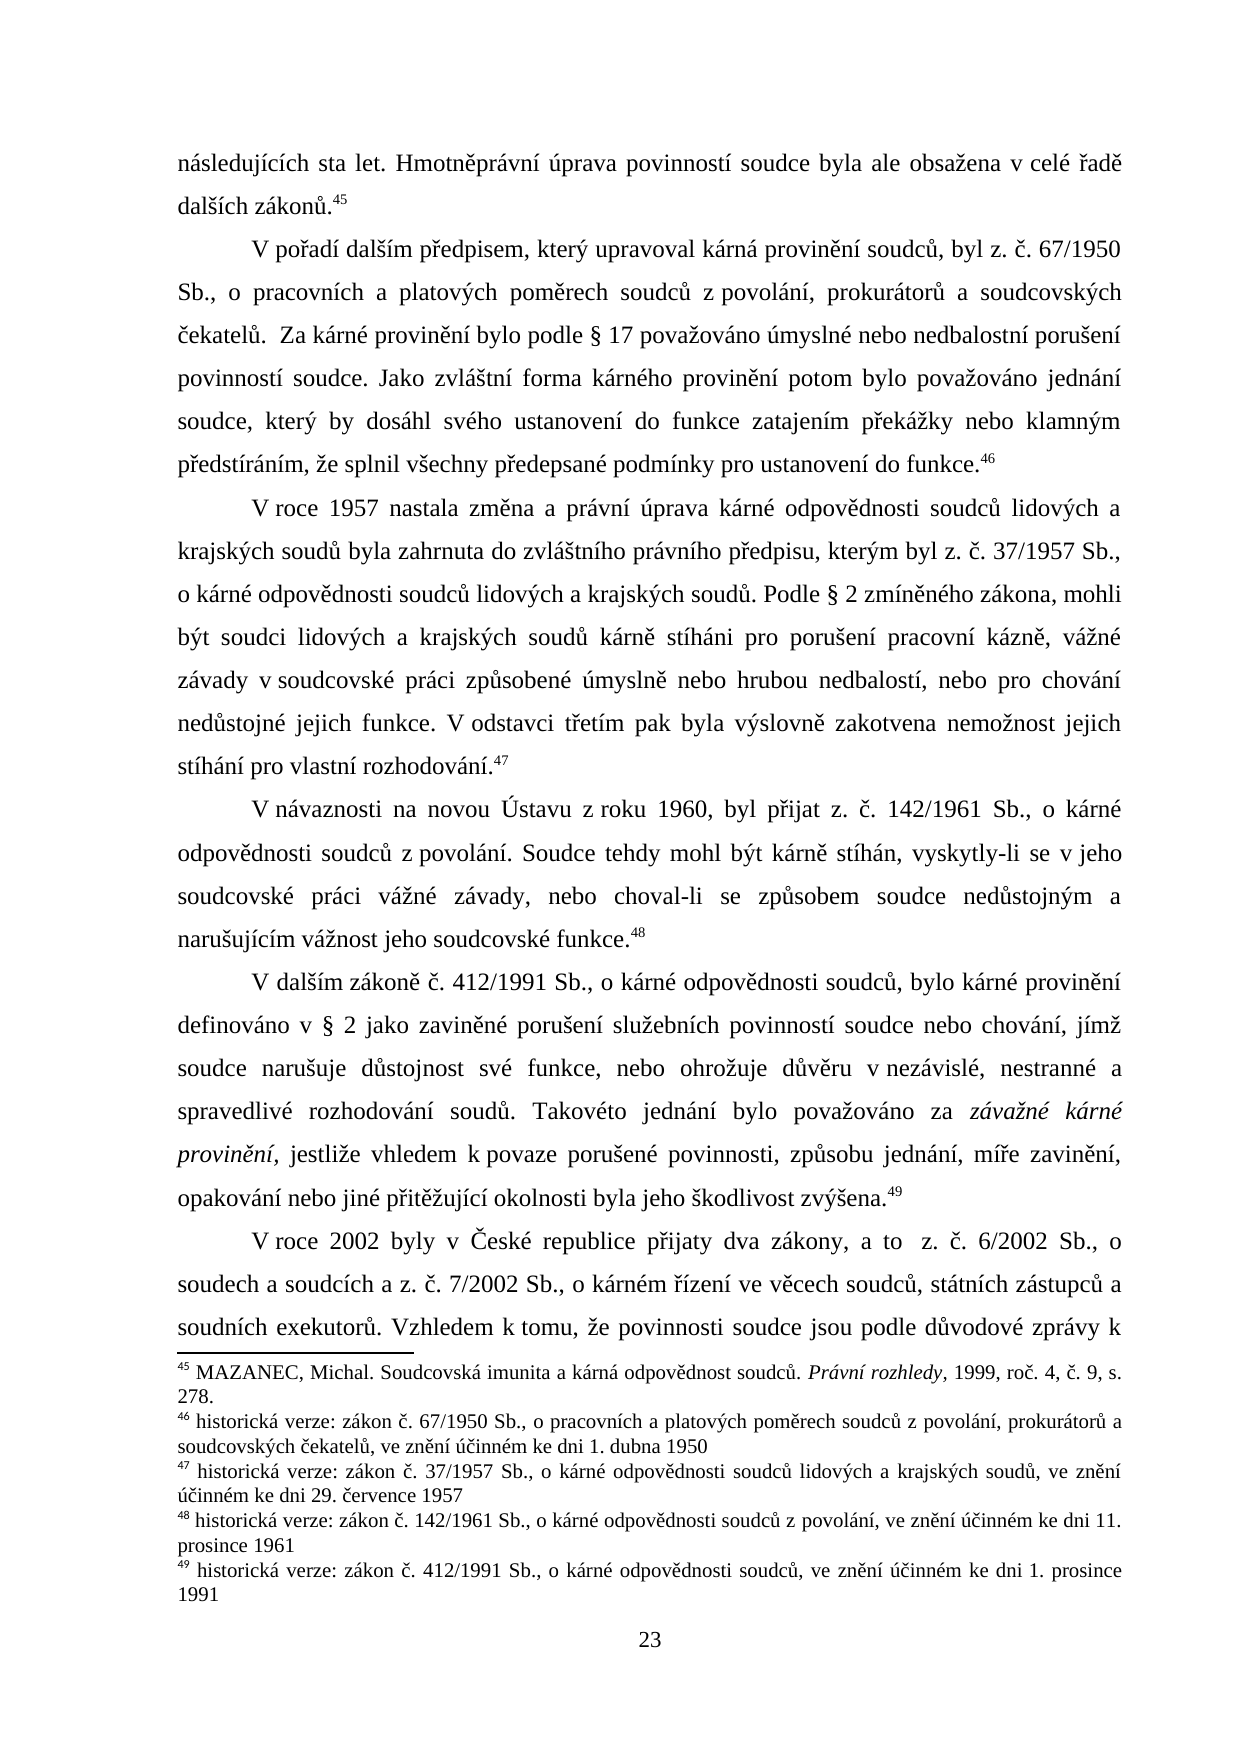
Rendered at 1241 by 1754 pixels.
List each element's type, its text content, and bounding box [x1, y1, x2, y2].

text V pořadí dalším předpisem, který upravoval kárná provinění soudců, byl z. č. 67/1950 Sb., o pracovních a platových poměrech soudců z povolání, prokurátorů a soudcovských čekatelů. Za kárné provinění bylo podle § 17 považováno úmyslné nebo nedbalostní porušení povinností soudce. Jako zvláštní forma kárného provinění potom bylo považováno jednání soudce, který by dosáhl svého ustanovení do funkce zatajením překážky nebo klamným předstíráním, že splnil všechny předepsané podmínky pro ustanovení do funkce. [177, 234, 1122, 478]
text V roce 1957 nastala změna a právní úprava kárné odpovědnosti soudců lidových a krajských soudů byla zahrnuta do zvláštního právního předpisu, kterým byl z. č. 37/1957 Sb., o kárné odpovědnosti soudců lidových a krajských soudů. Podle § 2 zmíněného zákona, mohli být soudci lidových a krajských soudů kárně stíháni pro porušení pracovní kázně, vážné závady v soudcovské práci způsobené úmyslně nebo hrubou nedbalostí, nebo pro chování nedůstojné jejich funkce. V odstavci třetím pak byla výslovně zakotvena nemožnost jejich stíhání pro vlastní rozhodování. [177, 493, 1122, 780]
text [177, 1226, 1122, 1341]
text V dalším zákoně č. 412/1991 Sb., o kárné odpovědnosti soudců, bylo kárné provinění definováno v § 2 jako zaviněné porušení služebních povinností soudce nebo chování, jímž soudce narušuje důstojnost své funkce, nebo ohrožuje důvěru v nezávislé, nestranné a spravedlivé rozhodování soudů. Takovéto jednání bylo považováno za závažné kárné provinění, jestliže vhledem k povaze porušené povinnosti, způsobu jednání, míře zavinění, opakování nebo jiné přitěžující okolnosti byla jeho škodlivost zvýšena. [177, 967, 1122, 1211]
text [177, 148, 1122, 219]
text V návaznosti na novou Ústavu z roku 1960, byl přijat z. č. 142/1961 Sb., o kárné odpovědnosti soudců z povolání. Soudce tehdy mohl být kárně stíhán, vyskytly-li se v jeho soudcovské práci vážné závady, nebo choval-li se způsobem soudce nedůstojným a narušujícím vážnost jeho soudcovské funkce. [177, 794, 1122, 953]
